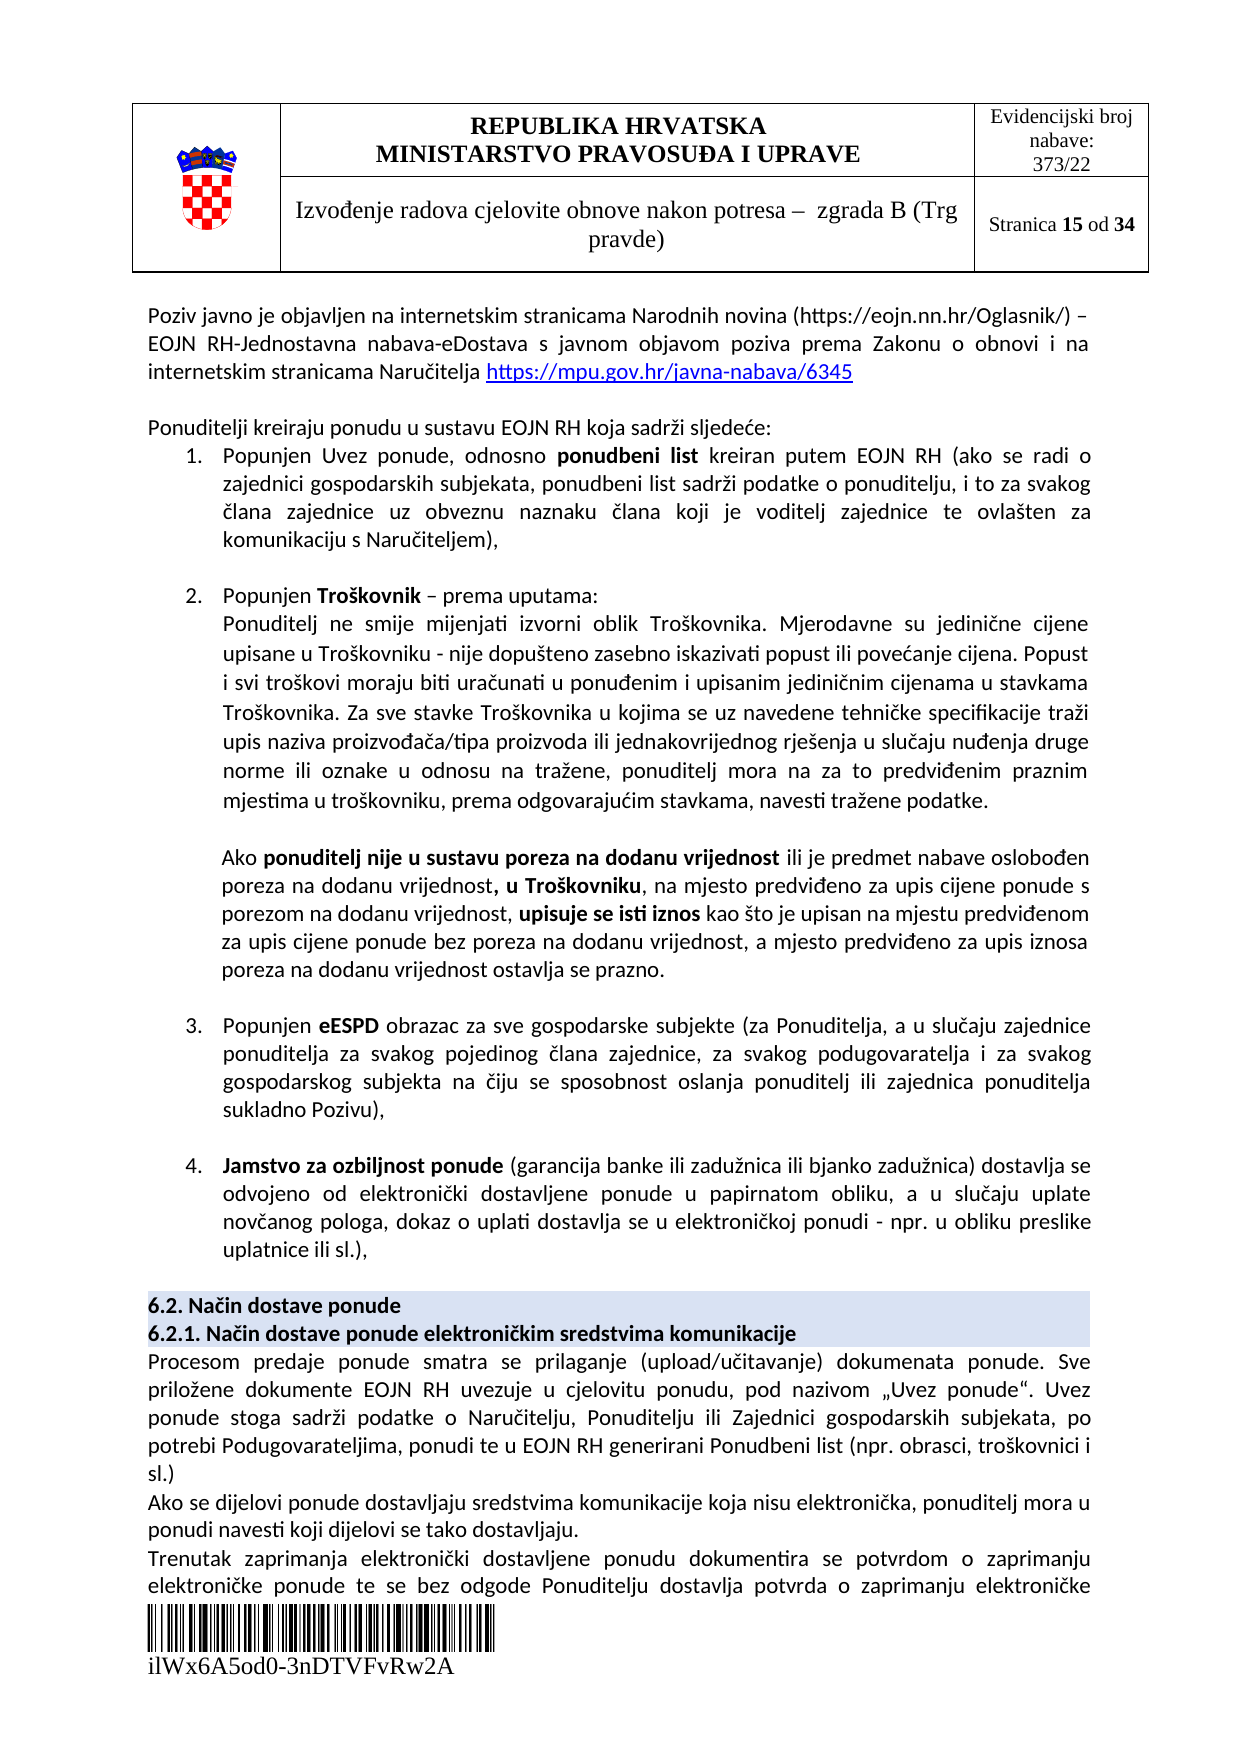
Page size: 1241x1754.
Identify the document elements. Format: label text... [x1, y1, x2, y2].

text Ako se dijelovi ponude dostavljaju sredstvima komunikacije koja nisu elektronička, ponuditelj mora u ponudi navesti koji dijelovi se tako dostavljaju. [148, 1488, 1093, 1544]
list Popunjen Troškovnik – prema uputama: [185, 581, 1093, 609]
text Procesom predaje ponude smatra se prilaganje (upload/učitavanje) dokumenata ponude. Sve priložene dokumente EOJN RH uvezuje u cjelovitu ponudu, pod nazivom „Uvez ponude“. Uvez ponude stoga sadrži podatke o Naručitelju, Ponuditelju ili Zajednici gospodarskih subjekata, po potrebi Podugovarateljima, ponudi te u EOJN RH generirani Ponudbeni list (npr. obrasci, troškovnici i sl.) [148, 1347, 1093, 1488]
text 6.2. Način dostave ponude [148, 1291, 1090, 1319]
text Ponuditelji kreiraju ponudu u sustavu EOJN RH koja sadrži sljedeće: [148, 413, 1090, 441]
list Jamstvo za ozbiljnost ponude (garancija banke ili zadužnica ili bjanko zadužnica) dostavlja se odvojeno od elektronički dostavljene ponude u papirnatom obliku, a u slučaju uplate novčanog pologa, dokaz o uplati dostavlja se u elektroničkoj ponudi - npr. u obliku preslike uplatnice ili sl.), [185, 1151, 1093, 1263]
list Ako ponuditelj nije u sustavu poreza na dodanu vrijednost ili je predmet nabave oslobođen poreza na dodanu vrijednost, u Troškovniku, na mjesto predviđeno za upis cijene ponude s porezom na dodanu vrijednost, upisuje se isti iznos kao što je upisan na mjestu predviđenom za upis cijene ponude bez poreza na dodanu vrijednost, a mjesto predviđeno za upis iznosa poreza na dodanu vrijednost ostavlja se prazno. [221, 843, 1090, 983]
list Popunjen Uvez ponude, odnosno ponudbeni list kreiran putem EOJN RH (ako se radi o zajednici gospodarskih subjekata, ponudbeni list sadrži podatke o ponuditelju, i to za svakog člana zajednice uz obveznu naznaku člana koji je voditelj zajednice te ovlašten za komunikaciju s Naručiteljem), [185, 441, 1093, 553]
text Poziv javno je objavljen na internetskim stranicama Narodnih novina (https://eojn.nn.hr/Oglasnik/) – EOJN RH-Jednostavna nabava-eDostava s javnom objavom poziva prema Zakonu o obnovi i na internetskim stranicama Naručitelja https://mpu.gov.hr/javna-nabava/6345 [148, 301, 1090, 385]
list Popunjen eESPD obrazac za sve gospodarske subjekte (za Ponuditelja, a u slučaju zajednice ponuditelja za svakog pojedinog člana zajednice, za svakog podugovaratelja i za svakog gospodarskog subjekta na čiju se sposobnost oslanja ponuditelj ili zajednica ponuditelja sukladno Pozivu), [185, 1011, 1093, 1123]
text 6.2.1. Način dostave ponude elektroničkim sredstvima komunikacije [148, 1319, 1090, 1347]
list Ponuditelj ne smije mijenjati izvorni oblik Troškovnika. Mjerodavne su jedinične cijene upisane u Troškovniku - nije dopušteno zasebno iskazivati popust ili povećanje cijena. Popust i svi troškovi moraju biti uračunati u ponuđenim i upisanim jediničnim cijenama u stavkama Troškovnika. Za sve stavke Troškovnika u kojima se uz navedene tehničke specifikacije traži upis naziva proizvođača/tipa proizvoda ili jednakovrijednog rješenja u slučaju nuđenja druge norme ili oznake u odnosu na tražene, ponuditelj mora na za to predviđenim praznim mjestima u troškovniku, prema odgovarajućim stavkama, navesti tražene podatke. [223, 609, 1090, 814]
picture [147, 1604, 495, 1652]
